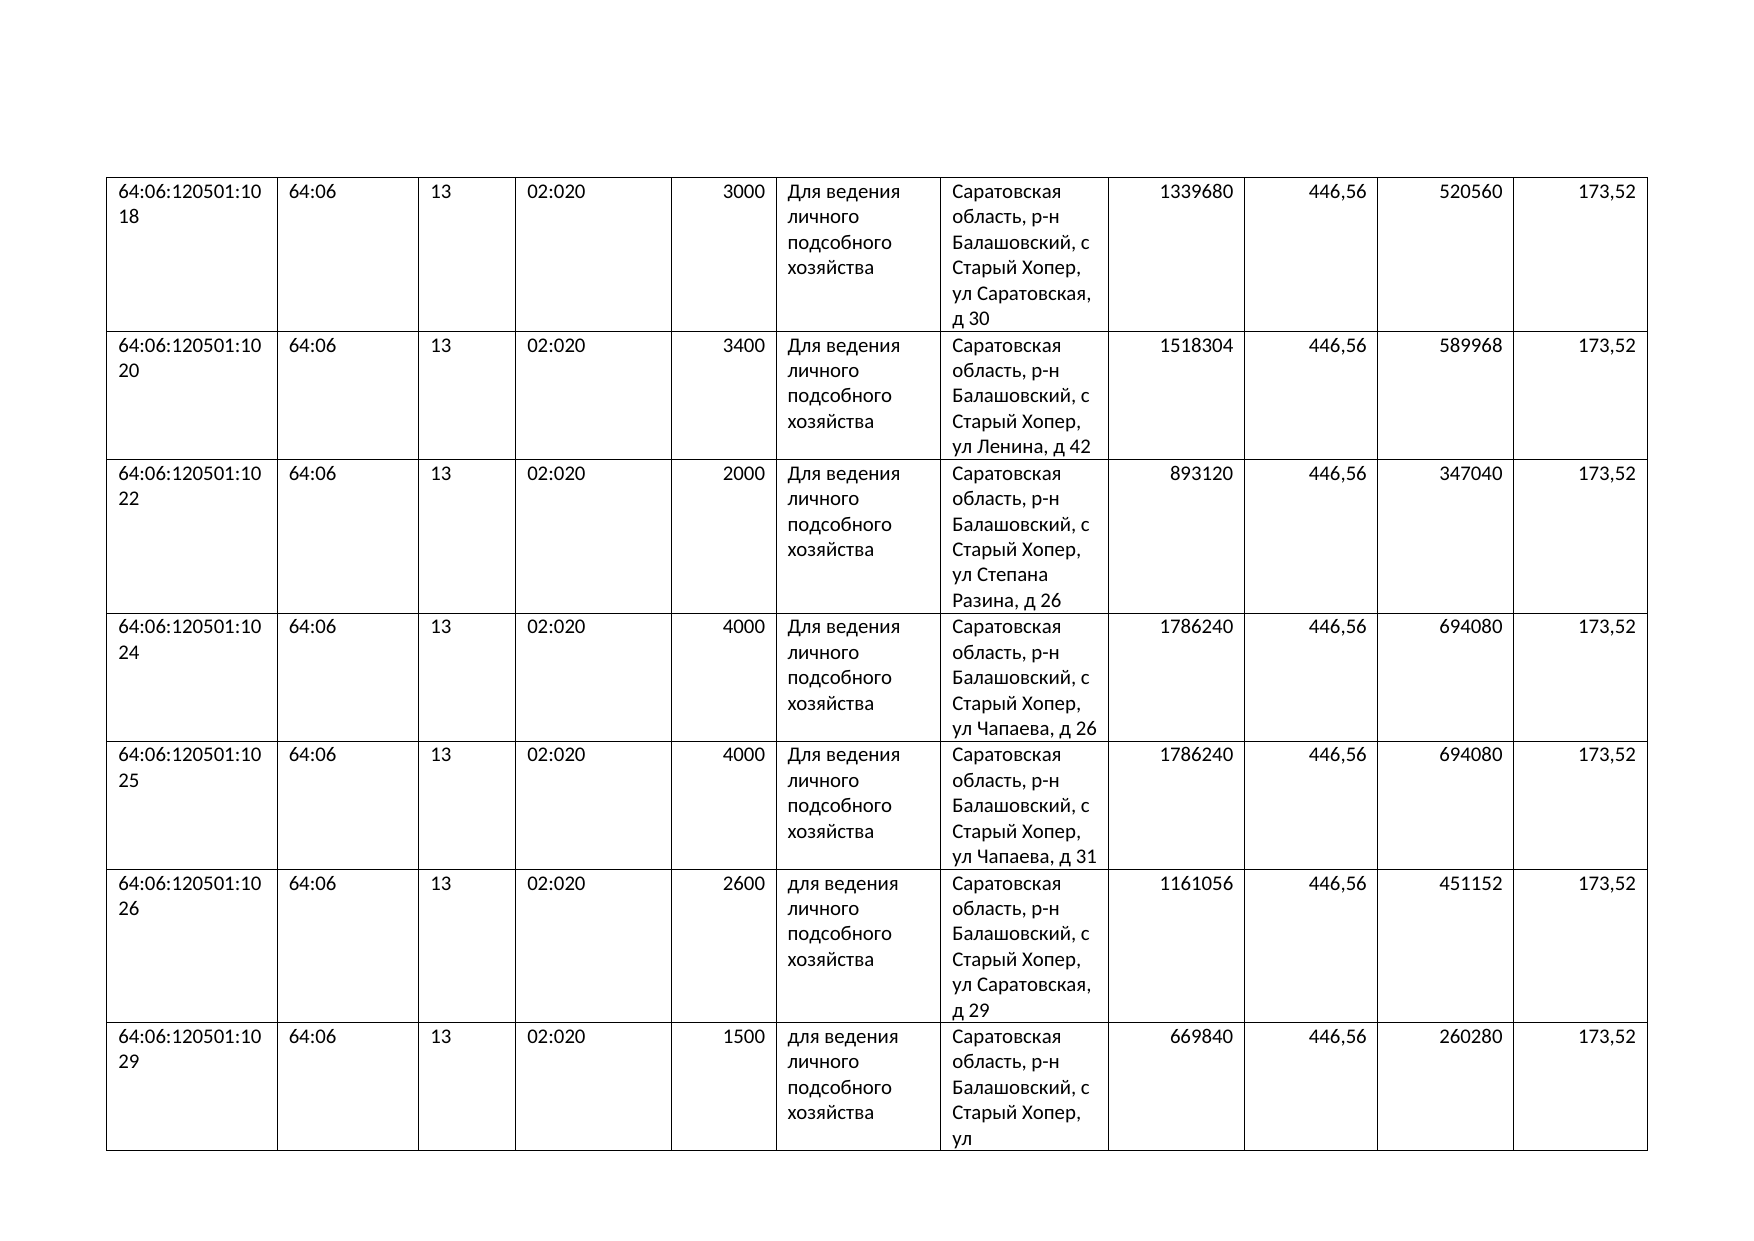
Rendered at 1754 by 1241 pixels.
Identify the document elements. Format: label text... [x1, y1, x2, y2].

table_cell Саратовская область, р-н Балашовский, с Старый Хопер, ул Саратовская, д 29 [941, 870, 1108, 1022]
table_cell 173,52 [1514, 614, 1647, 741]
table_cell 02:020 [516, 178, 671, 331]
table_cell 1786240 [1109, 742, 1244, 869]
table_cell 64:06 [278, 460, 418, 612]
table_cell Для ведения личного подсобного хозяйства [777, 178, 940, 331]
table_cell Для ведения личного подсобного хозяйства [777, 614, 940, 741]
table_cell 02:020 [516, 332, 671, 459]
table_cell 173,52 [1514, 332, 1647, 459]
table_cell 2000 [672, 460, 776, 612]
table_cell 694080 [1378, 742, 1513, 869]
table_cell 446,56 [1245, 614, 1377, 741]
table_cell 02:020 [516, 614, 671, 741]
table_cell 173,52 [1514, 870, 1647, 1022]
table_cell 13 [419, 332, 515, 459]
table_cell 13 [419, 870, 515, 1022]
table_cell 2600 [672, 870, 776, 1022]
table_cell 64:06 [278, 870, 418, 1022]
table_cell Саратовская область, р-н Балашовский, с Старый Хопер, ул Саратовская, д 30 [941, 178, 1108, 331]
table_cell 347040 [1378, 460, 1513, 612]
table_cell 669840 [1109, 1023, 1244, 1150]
table_cell 173,52 [1514, 178, 1647, 331]
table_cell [941, 1023, 1108, 1150]
table_cell 64:06 [278, 1023, 418, 1150]
table_cell 893120 [1109, 460, 1244, 612]
table_cell 13 [419, 614, 515, 741]
table_cell 64:06 [278, 332, 418, 459]
table_cell 3400 [672, 332, 776, 459]
table_cell Для ведения личного подсобного хозяйства [777, 332, 940, 459]
table_cell 64:06:120501:1026 [107, 870, 277, 1022]
table_cell 13 [419, 742, 515, 869]
table_cell 260280 [1378, 1023, 1513, 1150]
table_cell 02:020 [516, 1023, 671, 1150]
table_cell 446,56 [1245, 178, 1377, 331]
table_cell 64:06 [278, 178, 418, 331]
table_cell 694080 [1378, 614, 1513, 741]
table_cell 1500 [672, 1023, 776, 1150]
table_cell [777, 1023, 940, 1150]
table_cell 1786240 [1109, 614, 1244, 741]
table_cell Для ведения личного подсобного хозяйства [777, 460, 940, 612]
table_cell 446,56 [1245, 460, 1377, 612]
table_cell 446,56 [1245, 870, 1377, 1022]
table_cell 446,56 [1245, 742, 1377, 869]
table_cell 64:06:120501:1020 [107, 332, 277, 459]
table_cell 13 [419, 460, 515, 612]
table_cell 3000 [672, 178, 776, 331]
table_cell 173,52 [1514, 1023, 1647, 1150]
table_cell 64:06:120501:1024 [107, 614, 277, 741]
table_cell 451152 [1378, 870, 1513, 1022]
table_cell 1518304 [1109, 332, 1244, 459]
table_cell 64:06 [278, 614, 418, 741]
table_cell Саратовская область, р-н Балашовский, с Старый Хопер, ул Чапаева, д 26 [941, 614, 1108, 741]
table_cell 64:06:120501:1029 [107, 1023, 277, 1150]
table_cell 1339680 [1109, 178, 1244, 331]
table_cell 173,52 [1514, 460, 1647, 612]
table_cell 64:06:120501:1025 [107, 742, 277, 869]
table_cell 64:06 [278, 742, 418, 869]
table_cell 4000 [672, 614, 776, 741]
table_cell 13 [419, 178, 515, 331]
table_cell 589968 [1378, 332, 1513, 459]
table_cell 173,52 [1514, 742, 1647, 869]
table_cell 446,56 [1245, 1023, 1377, 1150]
table_cell 64:06:120501:1022 [107, 460, 277, 612]
table_cell 520560 [1378, 178, 1513, 331]
table_cell 64:06:120501:1018 [107, 178, 277, 331]
table_cell 02:020 [516, 742, 671, 869]
table_cell Саратовская область, р-н Балашовский, с Старый Хопер, ул Степана Разина, д 26 [941, 460, 1108, 612]
table_cell Саратовская область, р-н Балашовский, с Старый Хопер, ул Чапаева, д 31 [941, 742, 1108, 869]
table_cell 4000 [672, 742, 776, 869]
table_cell для ведения личного подсобного хозяйства [777, 870, 940, 1022]
table_cell 13 [419, 1023, 515, 1150]
table_cell Для ведения личного подсобного хозяйства [777, 742, 940, 869]
table_cell 446,56 [1245, 332, 1377, 459]
table_cell 1161056 [1109, 870, 1244, 1022]
table_cell 02:020 [516, 870, 671, 1022]
table_cell 02:020 [516, 460, 671, 612]
table_cell Саратовская область, р-н Балашовский, с Старый Хопер, ул Ленина, д 42 [941, 332, 1108, 459]
